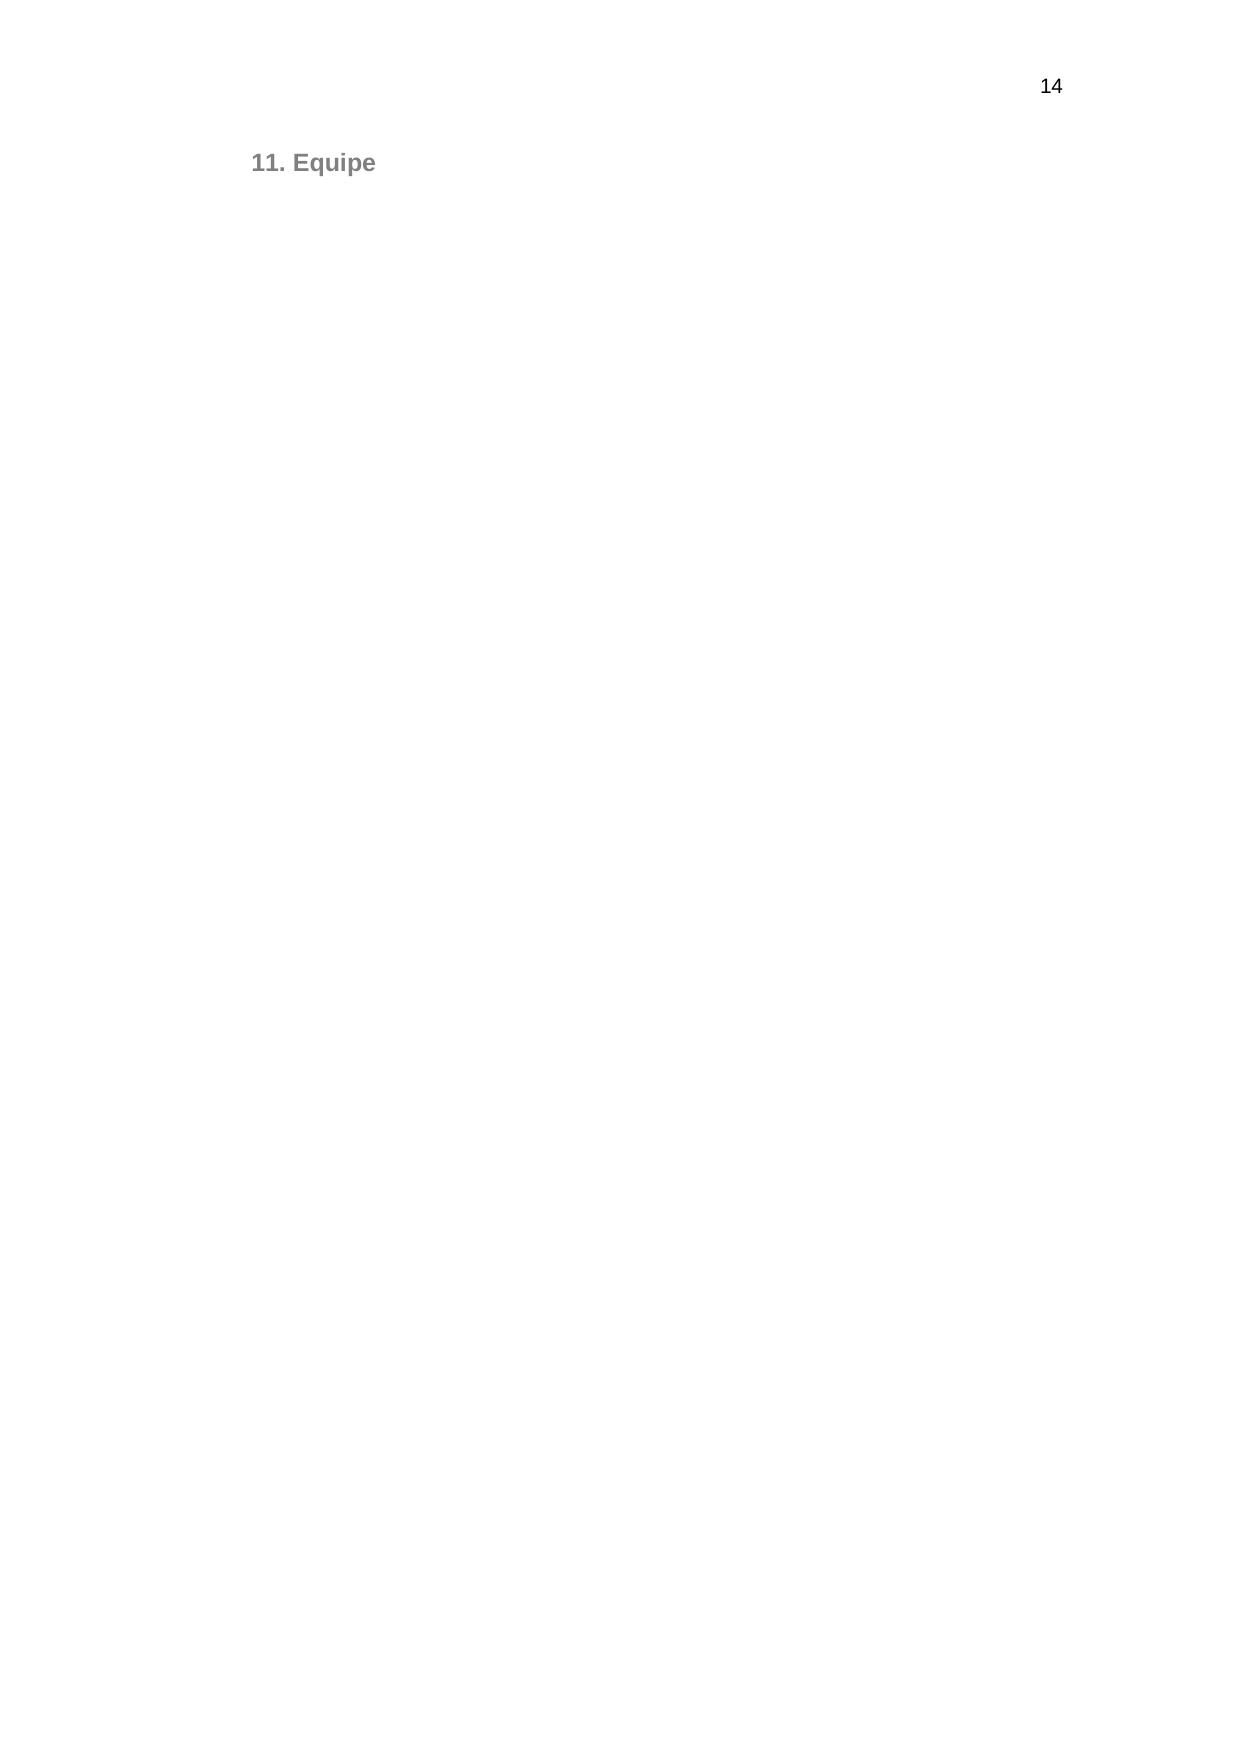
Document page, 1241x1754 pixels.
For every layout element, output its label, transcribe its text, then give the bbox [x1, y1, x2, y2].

text 11. Equipe [251, 148, 1063, 176]
